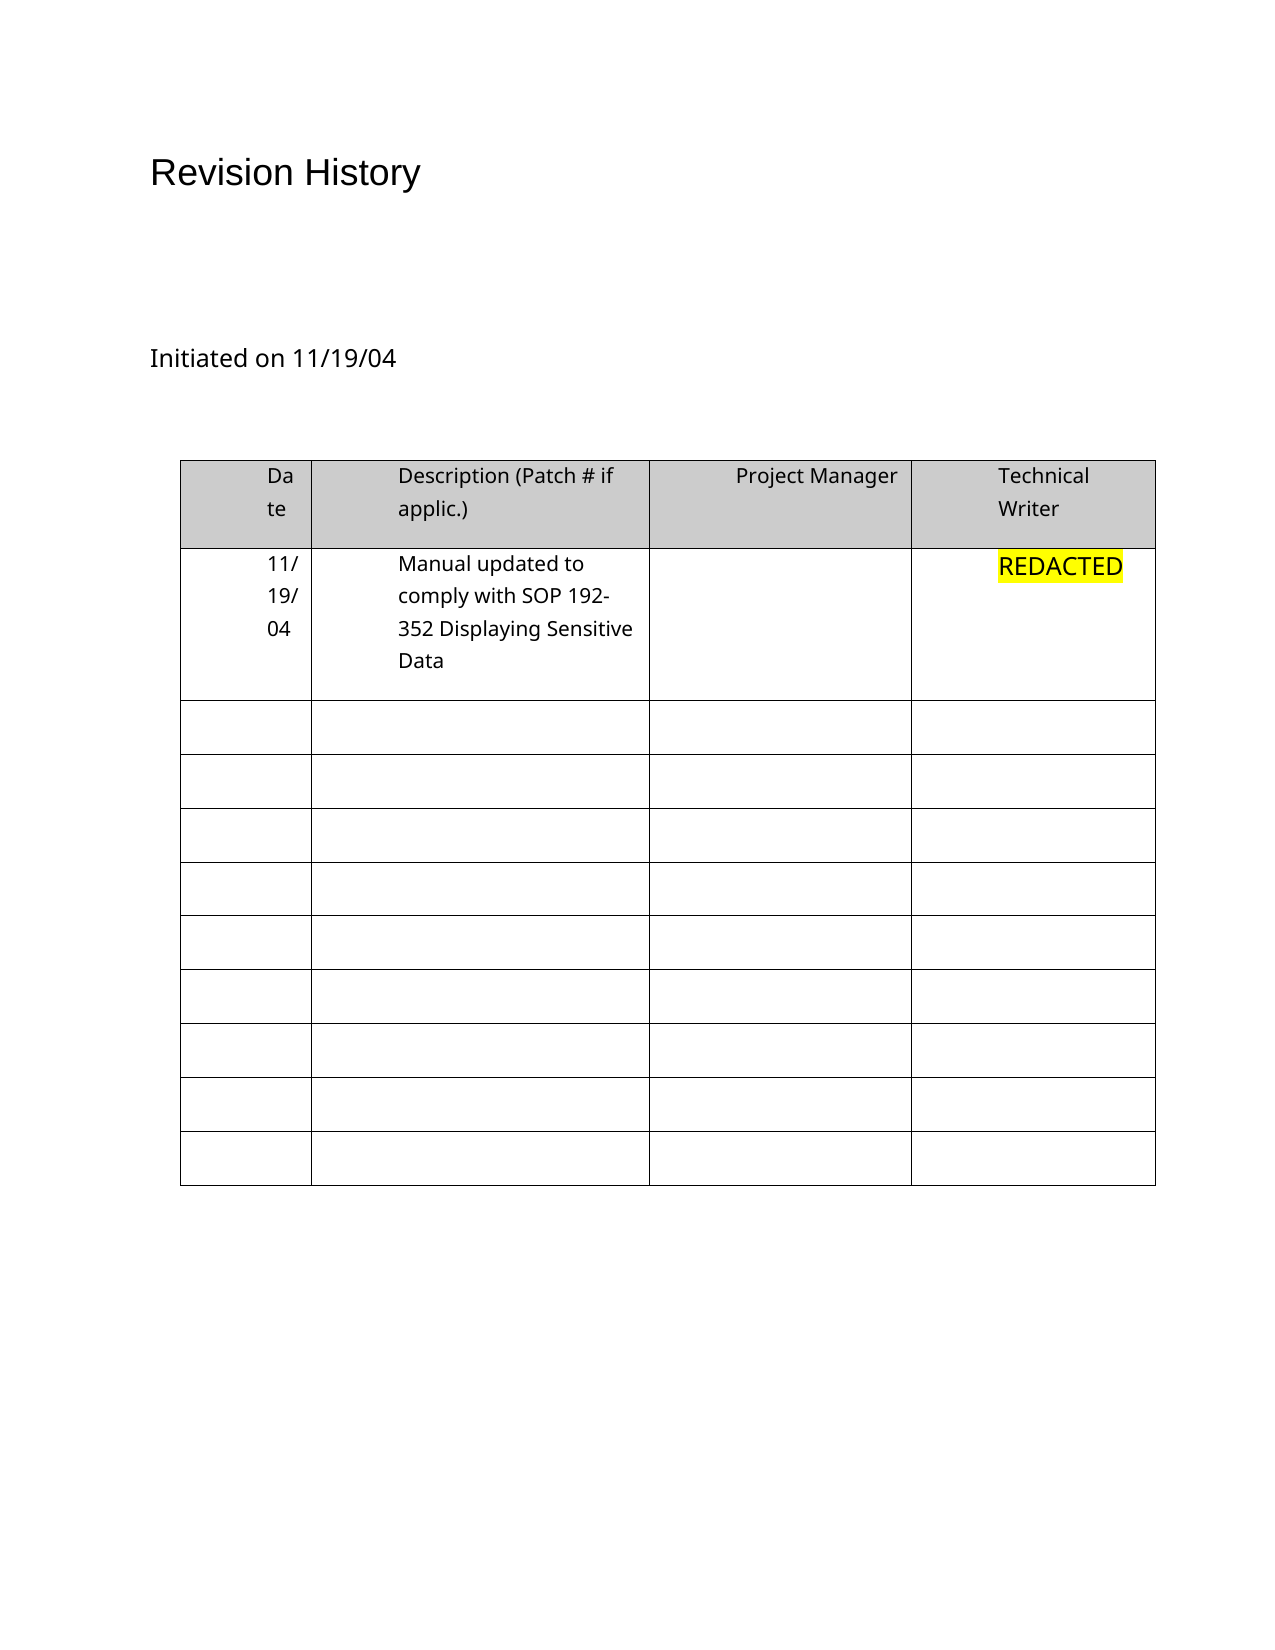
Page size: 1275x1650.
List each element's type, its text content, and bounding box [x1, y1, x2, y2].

table_cell [650, 701, 911, 754]
table_cell [912, 916, 1155, 969]
table_cell [181, 755, 311, 808]
table_cell [650, 916, 911, 969]
table_cell [181, 1078, 311, 1131]
table_header Technical Writer [912, 461, 1155, 548]
table_cell [912, 809, 1155, 862]
table_cell [312, 1024, 649, 1077]
table_cell [912, 1078, 1155, 1131]
table_cell [312, 863, 649, 915]
table_header Project Manager [650, 461, 911, 548]
table_cell [312, 809, 649, 862]
table_cell [312, 701, 649, 754]
table_header Date [181, 461, 311, 548]
table_cell [181, 1132, 311, 1185]
text Revision History [150, 150, 1125, 193]
table_cell [181, 809, 311, 862]
table_header Description (Patch # if applic.) [312, 461, 649, 548]
table_cell [181, 863, 311, 915]
table_cell REDACTED [912, 549, 1155, 700]
table_cell [912, 755, 1155, 808]
table_cell [181, 701, 311, 754]
table_cell [650, 1078, 911, 1131]
table_cell [181, 970, 311, 1023]
table_cell [312, 970, 649, 1023]
table_cell Manual updated to comply with SOP 192-352 Displaying Sensitive Data [312, 549, 649, 700]
table_cell [650, 809, 911, 862]
table_cell [650, 755, 911, 808]
text Initiated on [150, 340, 1125, 374]
table_cell [312, 1132, 649, 1185]
table_cell [912, 1132, 1155, 1185]
table_cell [312, 755, 649, 808]
table_cell [912, 970, 1155, 1023]
table_cell [312, 916, 649, 969]
table_cell [650, 549, 911, 700]
table_cell [312, 1078, 649, 1131]
table_cell [650, 863, 911, 915]
table_cell [650, 1024, 911, 1077]
table_cell [650, 1132, 911, 1185]
table_cell [912, 701, 1155, 754]
table_cell [181, 1024, 311, 1077]
table_cell [650, 970, 911, 1023]
table_cell [181, 916, 311, 969]
table_cell [912, 1024, 1155, 1077]
table_cell [912, 863, 1155, 915]
table_cell [181, 549, 311, 700]
